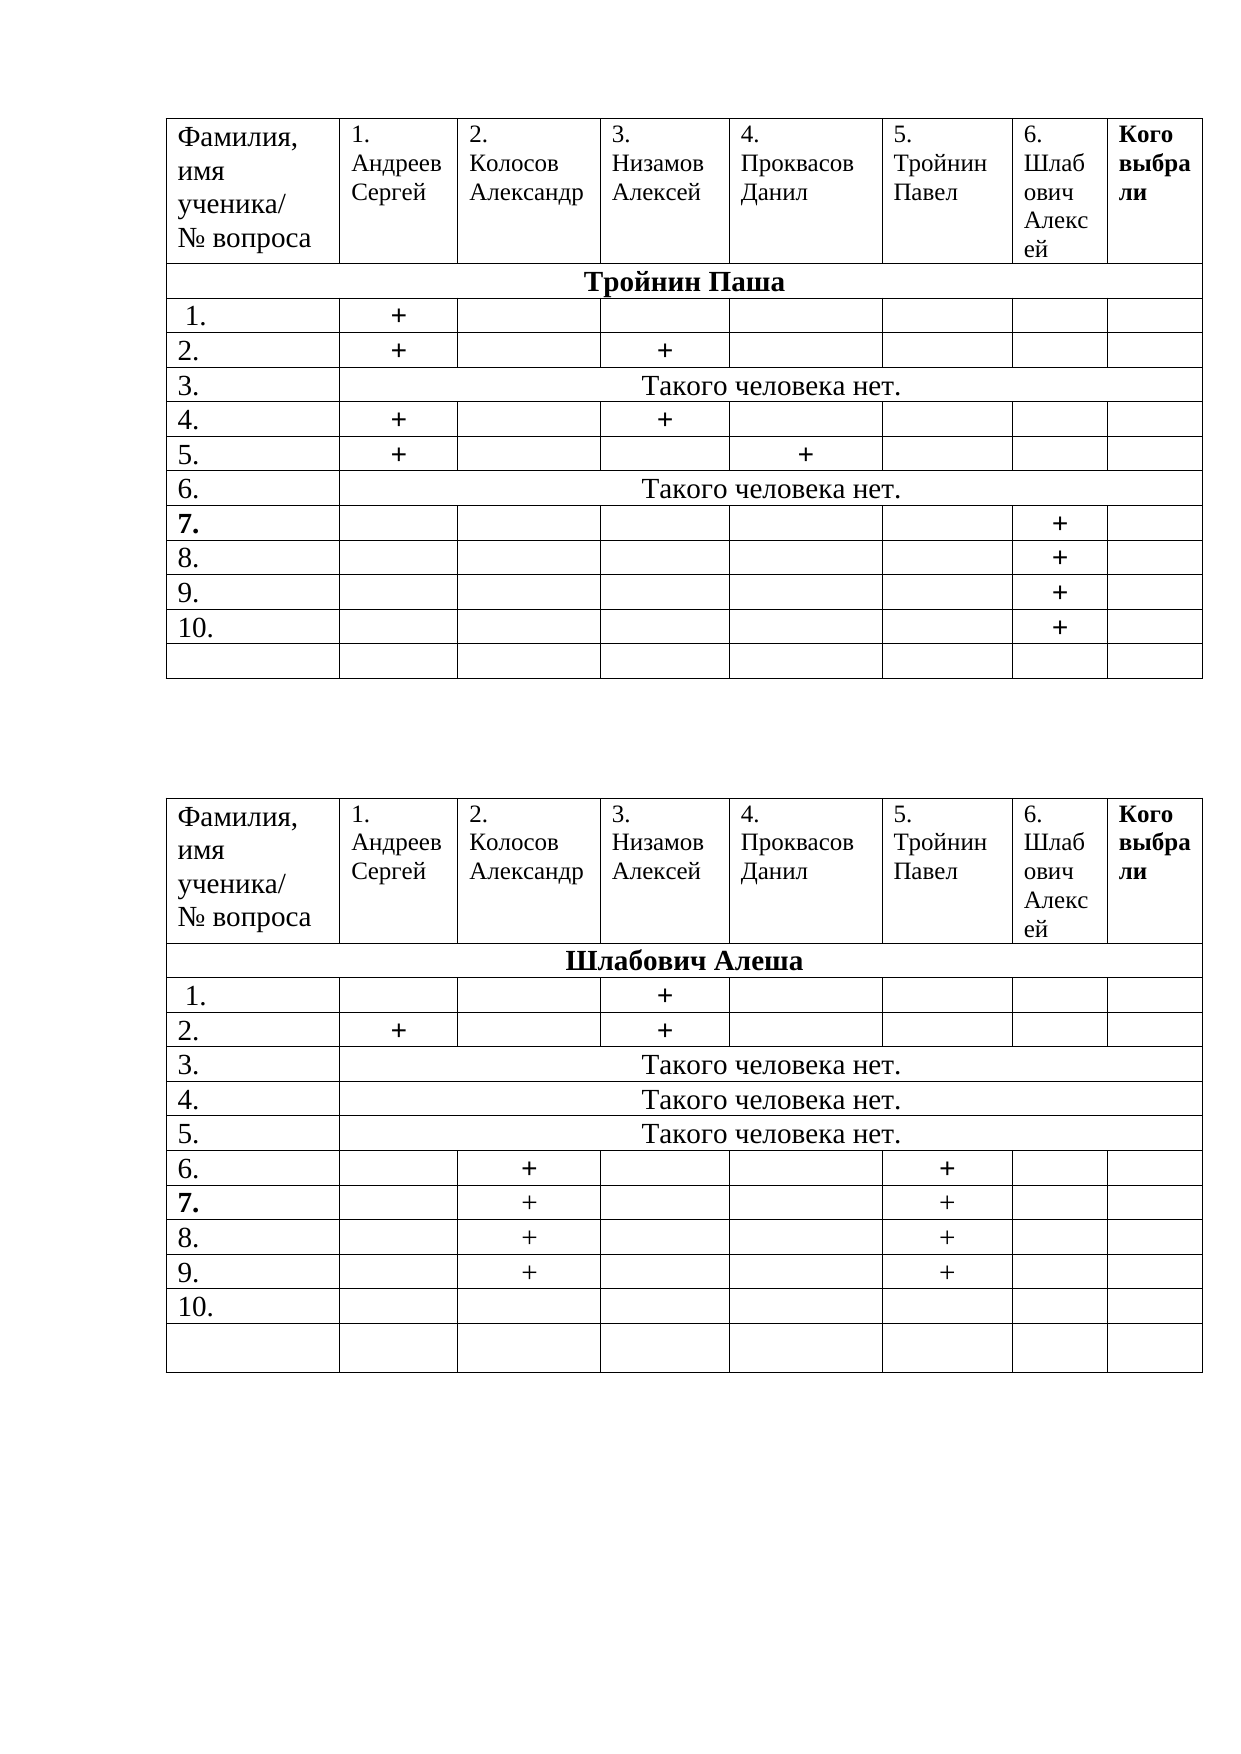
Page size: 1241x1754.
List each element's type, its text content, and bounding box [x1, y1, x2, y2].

table_cell [1108, 402, 1202, 436]
table_header 2. Колосов Александр [458, 799, 600, 942]
table_cell 10. [167, 610, 339, 643]
table_cell [340, 978, 457, 1012]
table_cell [458, 1289, 600, 1323]
table_cell [340, 610, 457, 643]
table_cell [1108, 541, 1202, 574]
table_cell + [340, 299, 457, 332]
table_cell Такого человека нет. [340, 368, 1202, 401]
table_cell [167, 1324, 339, 1372]
table_cell + [1013, 541, 1107, 574]
table_cell 10. [167, 1289, 339, 1323]
table_cell [458, 299, 600, 332]
table_cell [458, 610, 600, 643]
table_cell [1108, 333, 1202, 367]
table_cell 9. [167, 575, 339, 609]
table_cell + [340, 1013, 457, 1046]
table_cell [883, 644, 1012, 678]
table_cell [1013, 1324, 1107, 1372]
table_cell 5. [167, 437, 339, 470]
table_cell [1013, 978, 1107, 1012]
table_cell [1108, 1220, 1202, 1254]
table_cell [1013, 437, 1107, 470]
table_cell Такого человека нет. [340, 471, 1202, 505]
table_cell [1108, 644, 1202, 678]
table_cell [883, 541, 1012, 574]
table_cell [340, 1186, 457, 1219]
table_cell Такого человека нет. [340, 1047, 1202, 1081]
table_cell [340, 644, 457, 678]
table_cell [458, 644, 600, 678]
table_cell 2. [167, 333, 339, 367]
table_cell [1013, 1151, 1107, 1184]
table_cell [340, 1220, 457, 1254]
table_cell 6. [167, 471, 339, 505]
table_cell + [458, 1151, 600, 1184]
table_cell [1013, 1255, 1107, 1288]
table_cell [601, 1289, 729, 1323]
table_cell 7. [167, 506, 339, 539]
table_cell [601, 299, 729, 332]
table_header 2. Колосов Александр [458, 119, 600, 263]
table_cell + [458, 1186, 600, 1219]
table_cell + [340, 437, 457, 470]
table_cell [1108, 1186, 1202, 1219]
table_cell + [730, 437, 882, 470]
table_cell + [458, 1220, 600, 1254]
table_cell [883, 575, 1012, 609]
table_cell [883, 333, 1012, 367]
table_cell [1108, 610, 1202, 643]
table_cell 6. [167, 1151, 339, 1184]
table_cell [883, 437, 1012, 470]
table_cell 9. [167, 1255, 339, 1288]
table_cell [1108, 1151, 1202, 1184]
table_cell [340, 575, 457, 609]
table_cell [601, 1220, 729, 1254]
table_cell [883, 978, 1012, 1012]
table_cell + [340, 333, 457, 367]
table_cell [1013, 1013, 1107, 1046]
table_cell [458, 437, 600, 470]
table_cell + [601, 402, 729, 436]
table_cell [1108, 978, 1202, 1012]
table_cell [458, 506, 600, 539]
table_cell [883, 402, 1012, 436]
table_header 5. Тройнин Павел [883, 119, 1012, 263]
table_header 5. Тройнин Павел [883, 799, 1012, 942]
table_cell [601, 1255, 729, 1288]
table_cell [458, 978, 600, 1012]
table_cell [601, 1151, 729, 1184]
table_header Фамилия, имя ученика/ № вопроса [167, 119, 339, 263]
table_cell Такого человека нет. [340, 1082, 1202, 1115]
table_cell [730, 333, 882, 367]
table_cell [883, 299, 1012, 332]
table_header 6. Шлабович Алексей [1013, 799, 1107, 942]
table_cell [1108, 299, 1202, 332]
table_cell [730, 1186, 882, 1219]
table_cell [458, 1324, 600, 1372]
table_cell [730, 610, 882, 643]
table_header 1. Андреев Сергей [340, 799, 457, 942]
table_cell [601, 1324, 729, 1372]
table_cell + [458, 1255, 600, 1288]
table_cell [730, 1255, 882, 1288]
table_cell [1013, 1186, 1107, 1219]
table_cell [730, 575, 882, 609]
table_cell [730, 1151, 882, 1184]
table_cell Такого человека нет. [340, 1116, 1202, 1150]
table_cell [730, 299, 882, 332]
table_cell [730, 1220, 882, 1254]
table_cell 7. [167, 1186, 339, 1219]
table_cell [730, 402, 882, 436]
table_cell + [601, 1013, 729, 1046]
table_header Кого выбрали [1108, 799, 1202, 942]
table_cell [601, 575, 729, 609]
table_cell [883, 1324, 1012, 1372]
table_cell [883, 1289, 1012, 1323]
table_cell [1013, 402, 1107, 436]
table_cell [601, 1186, 729, 1219]
table_header Фамилия, имя ученика/ № вопроса [167, 799, 339, 942]
table_cell + [1013, 575, 1107, 609]
table_cell + [601, 333, 729, 367]
table_header 4. Проквасов Данил [730, 799, 882, 942]
table_cell + [883, 1151, 1012, 1184]
table_header 6. Шлабович Алексей [1013, 119, 1107, 263]
table_cell + [601, 978, 729, 1012]
table_cell [458, 541, 600, 574]
table_header 4. Проквасов Данил [730, 119, 882, 263]
table_cell Тройнин Паша [167, 264, 1202, 297]
table_cell [601, 541, 729, 574]
table_cell [601, 506, 729, 539]
table_cell [1108, 1289, 1202, 1323]
table_cell [1013, 299, 1107, 332]
table_cell [601, 644, 729, 678]
table_cell 2. [167, 1013, 339, 1046]
table_cell [601, 610, 729, 643]
table_cell [340, 1324, 457, 1372]
table_cell [1013, 1289, 1107, 1323]
table_cell [1108, 1013, 1202, 1046]
table_cell 5. [167, 1116, 339, 1150]
table_cell [730, 978, 882, 1012]
table_cell [1108, 1255, 1202, 1288]
table_cell [1108, 575, 1202, 609]
table_cell + [1013, 506, 1107, 539]
table_cell [883, 506, 1012, 539]
table_cell [340, 541, 457, 574]
table_cell [1013, 1220, 1107, 1254]
table_cell [1108, 1324, 1202, 1372]
table_cell Шлабович Алеша [167, 944, 1202, 977]
table_cell + [340, 402, 457, 436]
table_header 3. Низамов Алексей [601, 119, 729, 263]
table_cell [1013, 333, 1107, 367]
table_cell 8. [167, 541, 339, 574]
table_cell [883, 1013, 1012, 1046]
table_cell [458, 1013, 600, 1046]
table_cell [458, 333, 600, 367]
table_cell [340, 1289, 457, 1323]
table_cell 4. [167, 1082, 339, 1115]
table_cell [730, 1013, 882, 1046]
table_cell + [883, 1255, 1012, 1288]
table_cell [1108, 437, 1202, 470]
table_cell 3. [167, 1047, 339, 1081]
table_cell [458, 575, 600, 609]
table_header 3. Низамов Алексей [601, 799, 729, 942]
table_cell + [883, 1186, 1012, 1219]
table_cell [730, 1324, 882, 1372]
table_cell [730, 506, 882, 539]
table_cell [167, 644, 339, 678]
table_cell 8. [167, 1220, 339, 1254]
table_cell [730, 541, 882, 574]
table_cell 1. [167, 299, 339, 332]
table_header Кого выбрали [1108, 119, 1202, 263]
table_cell 4. [167, 402, 339, 436]
table_cell [458, 402, 600, 436]
table_cell [601, 437, 729, 470]
table_cell [1013, 644, 1107, 678]
table_cell [340, 1151, 457, 1184]
table_cell + [1013, 610, 1107, 643]
table_cell [340, 1255, 457, 1288]
table_cell [1108, 506, 1202, 539]
table_cell [730, 644, 882, 678]
table_cell 3. [167, 368, 339, 401]
table_cell [883, 610, 1012, 643]
table_cell [730, 1289, 882, 1323]
table_header 1. Андреев Сергей [340, 119, 457, 263]
table_cell [340, 506, 457, 539]
table_cell + [883, 1220, 1012, 1254]
table_cell 1. [167, 978, 339, 1012]
